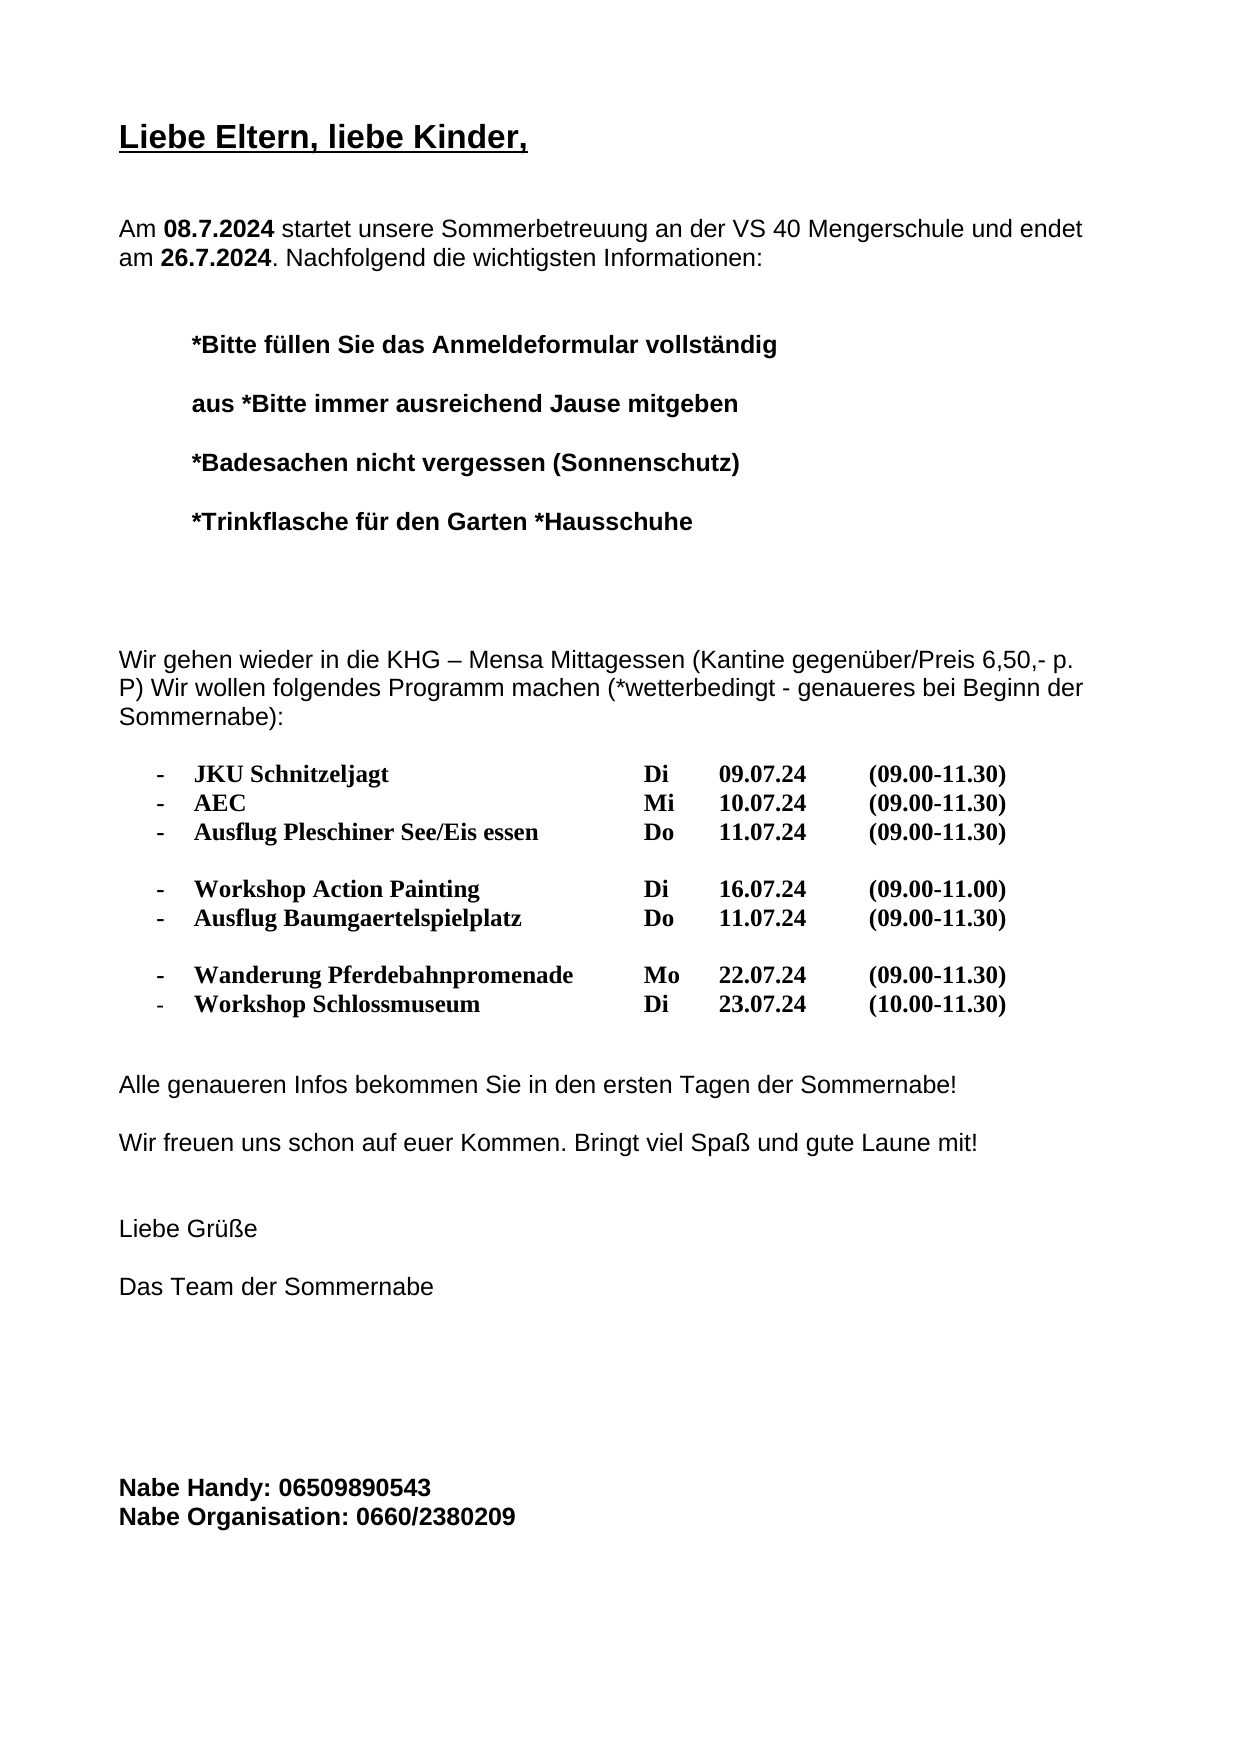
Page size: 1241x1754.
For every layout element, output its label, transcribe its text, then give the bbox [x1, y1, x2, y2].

list Ausflug Pleschiner See/Eis essen Do 11.07.24 (09.00-11.30) [156, 817, 1106, 845]
text Wir freuen uns schon auf euer Kommen. Bringt viel Spaß und gute Laune mit! [119, 1128, 1106, 1157]
text Liebe Eltern, liebe Kinder, [119, 117, 1106, 156]
list Workshop Schlossmuseum Di 23.07.24 (10.00-11.30) [156, 989, 1106, 1044]
list JKU Schnitzeljagt Di 09.07.24 (09.00-11.30) [156, 759, 1106, 788]
list Wanderung Pferdebahnpromenade Mo 22.07.24 (09.00-11.30) [156, 960, 1106, 989]
list AEC Mi 10.07.24 (09.00-11.30) [156, 788, 1106, 817]
text Liebe Grüße [119, 1214, 1106, 1243]
text Alle genaueren Infos bekommen Sie in den ersten Tagen der Sommernabe! [119, 1071, 1106, 1099]
text Nabe Organisation: 0660/2380209 [119, 1502, 1106, 1531]
text *Bitte füllen Sie das Anmeldeformular vollständig aus *Bitte immer ausreichend Jause mitgeben *Badesachen nicht vergessen (Sonnenschutz) *Trinkflasche für den Garten *Hausschuhe [192, 330, 827, 536]
list Workshop Action Painting Di 16.07.24 (09.00-11.00) [156, 874, 1106, 903]
list Ausflug Baumgaertelspielplatz Do 11.07.24 (09.00-11.30) [156, 903, 1106, 932]
text Das Team der Sommernabe [119, 1272, 1106, 1301]
text Nabe Handy: 06509890543 [119, 1473, 1106, 1502]
text Wir gehen wieder in die KHG – Mensa Mittagessen (Kantine gegenüber/Preis 6,50,- p. P) Wir wollen folgendes Programm machen (*wetterbedingt - genaueres bei Beginn der Sommernabe): [119, 646, 1106, 730]
text Am 08.7.2024 startet unsere Sommerbetreuung an der VS 40 Mengerschule und endet am 26.7.2024. Nachfolgend die wichtigsten Informationen: [119, 215, 1083, 272]
